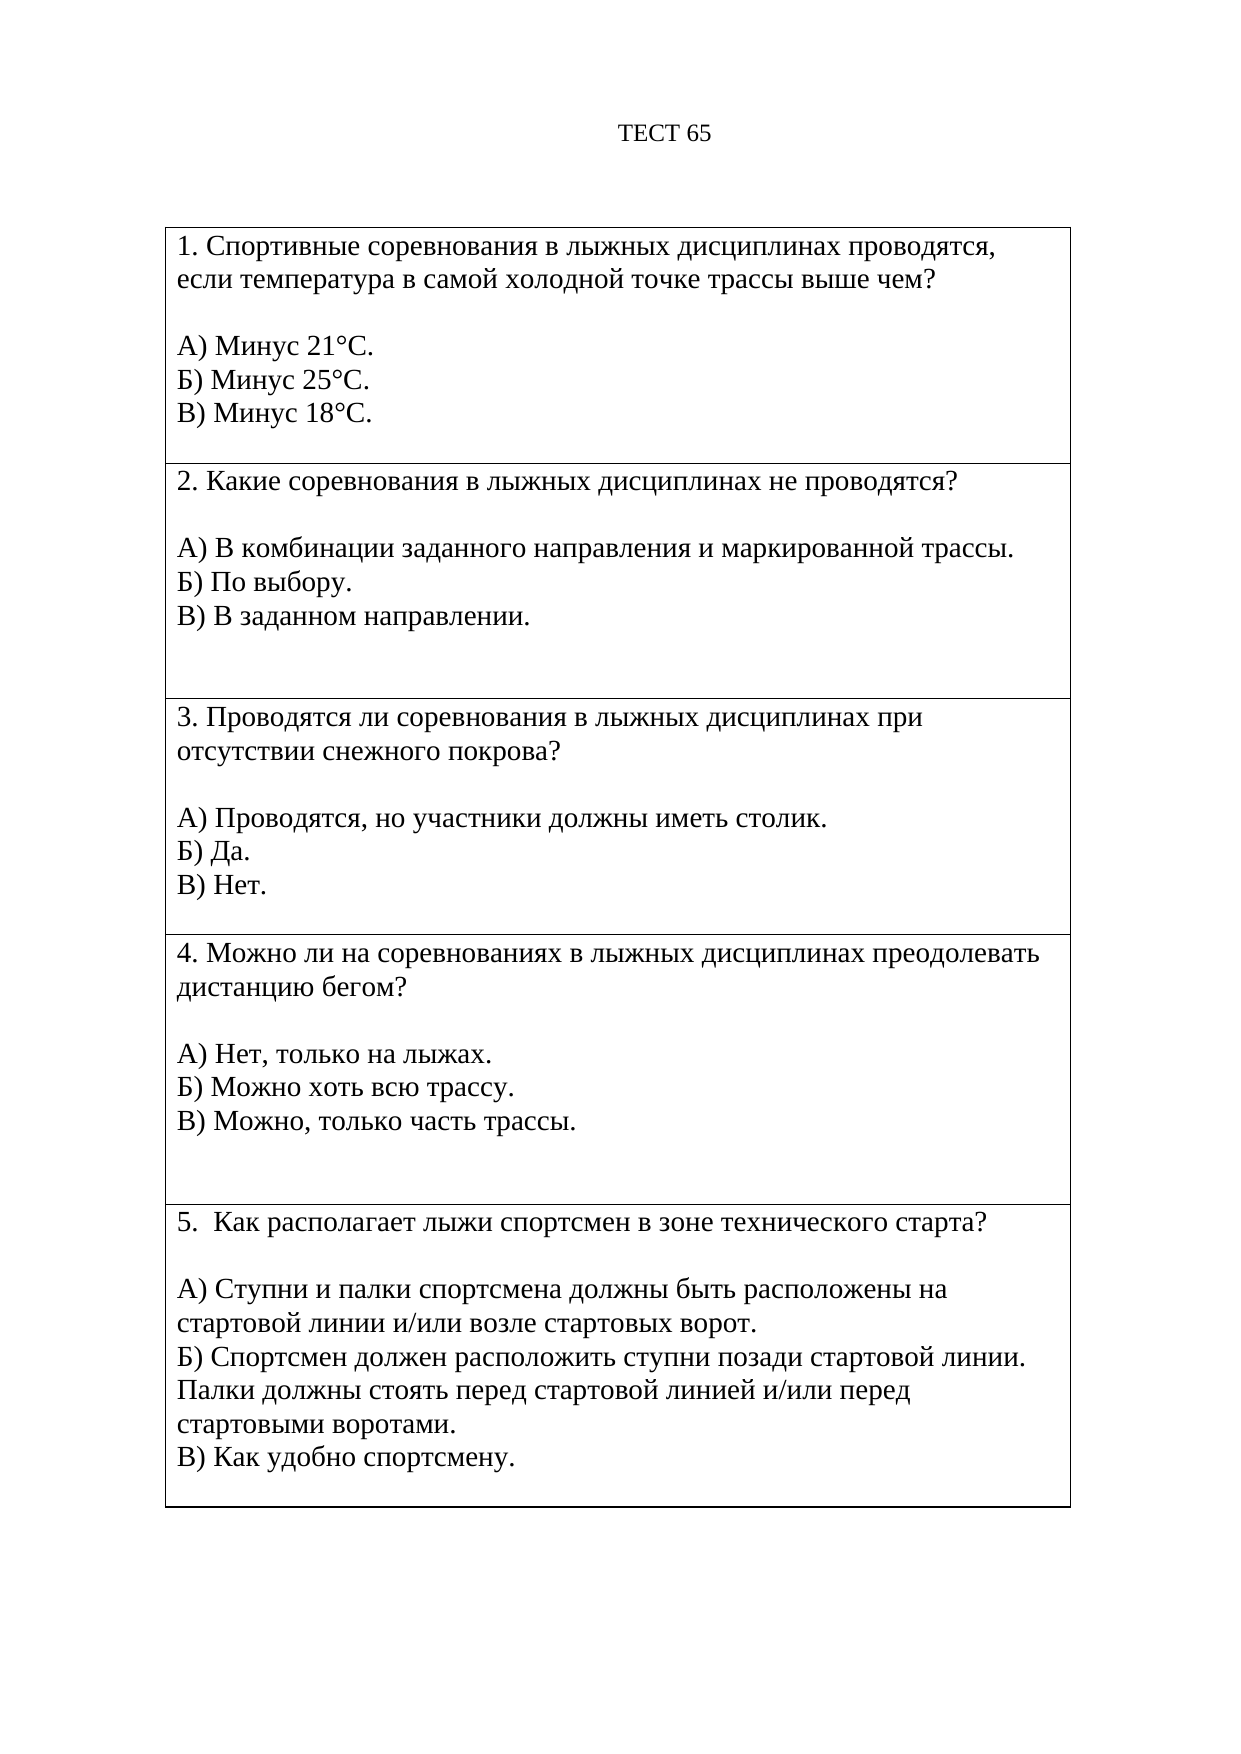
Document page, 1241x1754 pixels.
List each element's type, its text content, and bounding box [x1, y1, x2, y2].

table_cell 2. Какие соревнования в лыжных дисциплинах не проводятся? А) В комбинации заданного направления и маркированной трассы. Б) По выбору. В) В заданном направлении. [166, 464, 1070, 698]
table_cell 5. Как располагает лыжи спортсмен в зоне технического старта? А) Ступни и палки спортсмена должны быть расположены на стартовой линии и/или возле стартовых ворот. Б) Спортсмен должен расположить ступни позади стартовой линии. Палки должны стоять перед стартовой линией и/или перед стартовыми воротами. В) Как удобно спортсмену. [166, 1205, 1070, 1506]
table_cell 3. Проводятся ли соревнования в лыжных дисциплинах при отсутствии снежного покрова? А) Проводятся, но участники должны иметь столик. Б) Да. В) Нет. [166, 699, 1070, 934]
table_cell 4. Можно ли на соревнованиях в лыжных дисциплинах преодолевать дистанцию бегом? А) Нет, только на лыжах. Б) Можно хоть всю трассу. В) Можно, только часть трассы. [166, 935, 1070, 1203]
text ТЕСТ 65 [177, 118, 1152, 147]
table_header 1. Спортивные соревнования в лыжных дисциплинах проводятся, если температура в самой холодной точке трассы выше чем? А) Минус 21°С. Б) Минус 25°С. В) Минус 18°С. [166, 228, 1070, 462]
